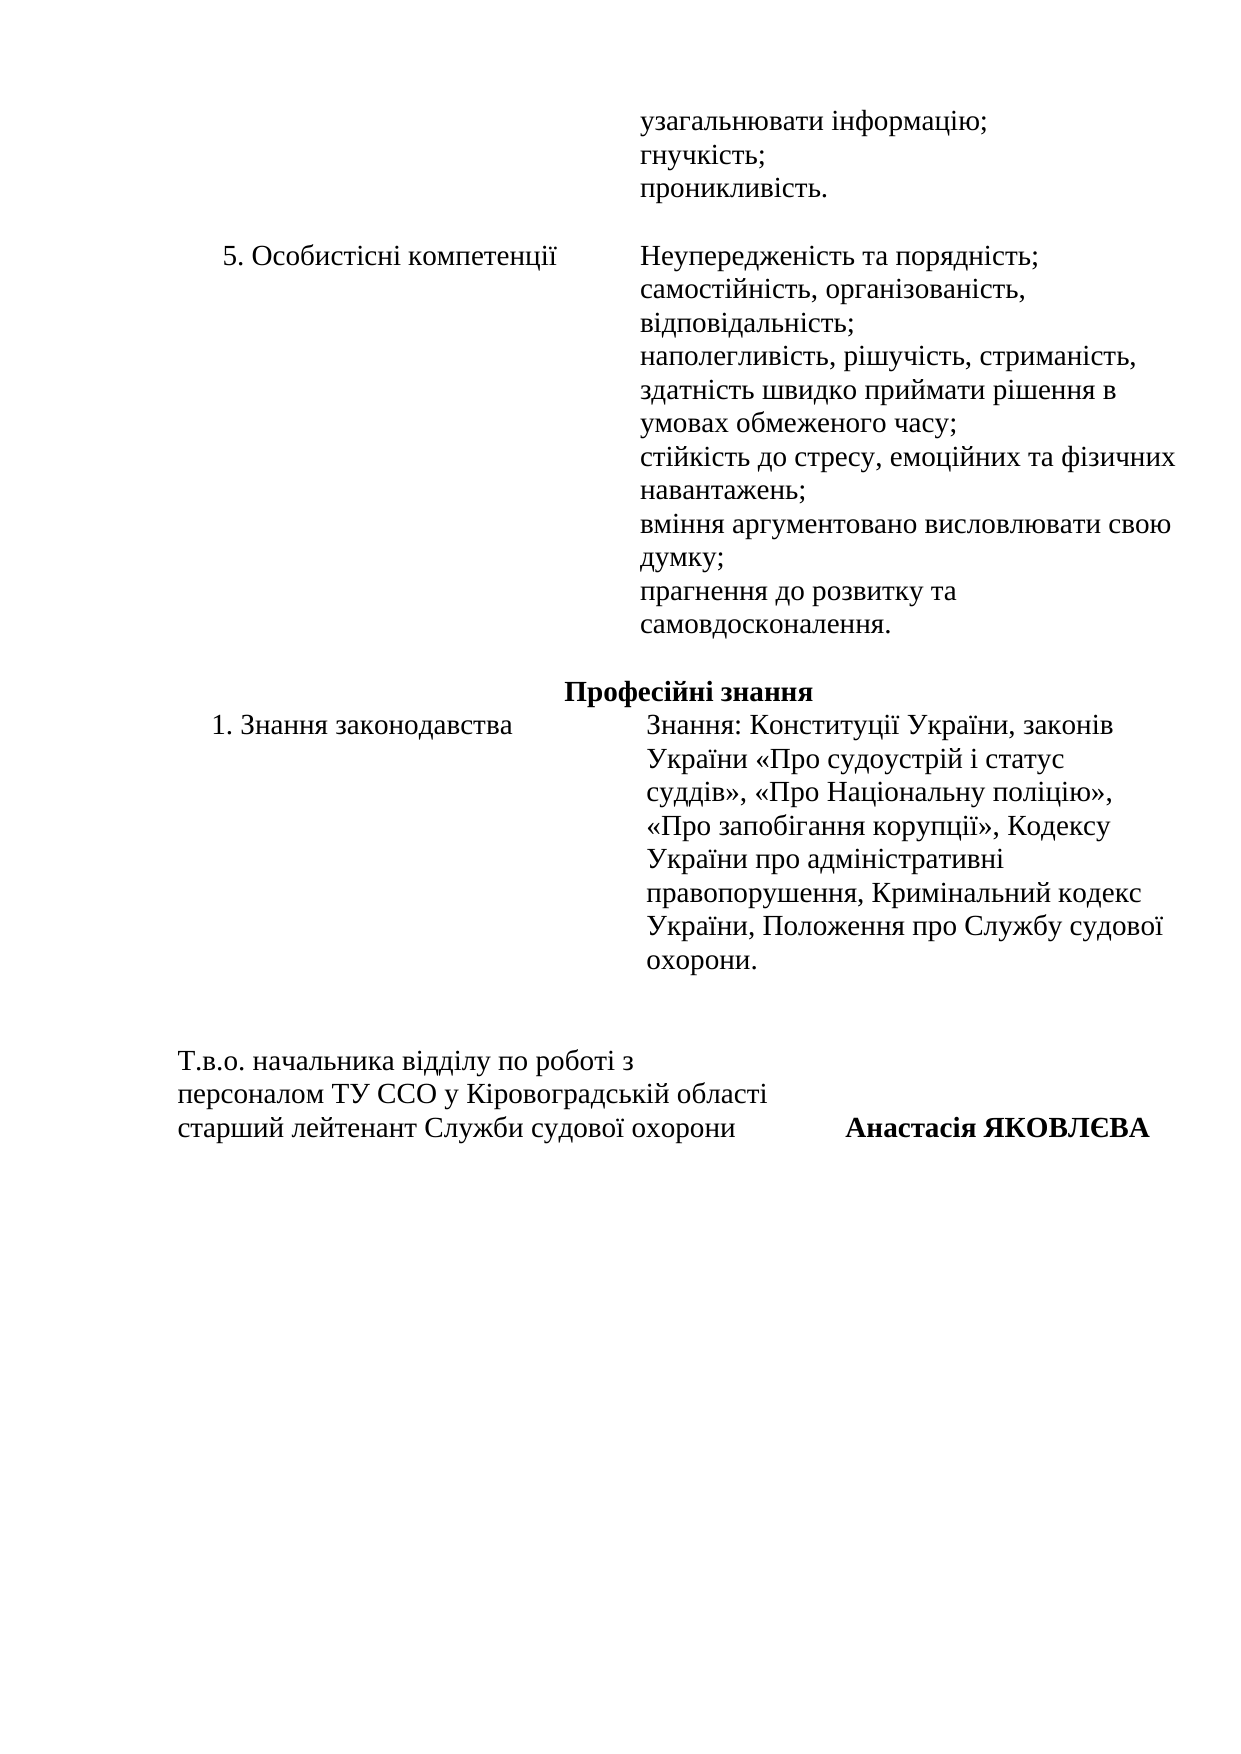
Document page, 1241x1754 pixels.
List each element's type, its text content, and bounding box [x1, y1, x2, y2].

text старший лейтенант Служби судової охорони Анастасія ЯКОВЛЄВА [177, 1110, 1152, 1143]
text Т.в.о. начальника відділу по роботі з [177, 1043, 1152, 1076]
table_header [189, 104, 1192, 1009]
text персоналом ТУ ССО у Кіровоградській області [177, 1076, 1152, 1110]
